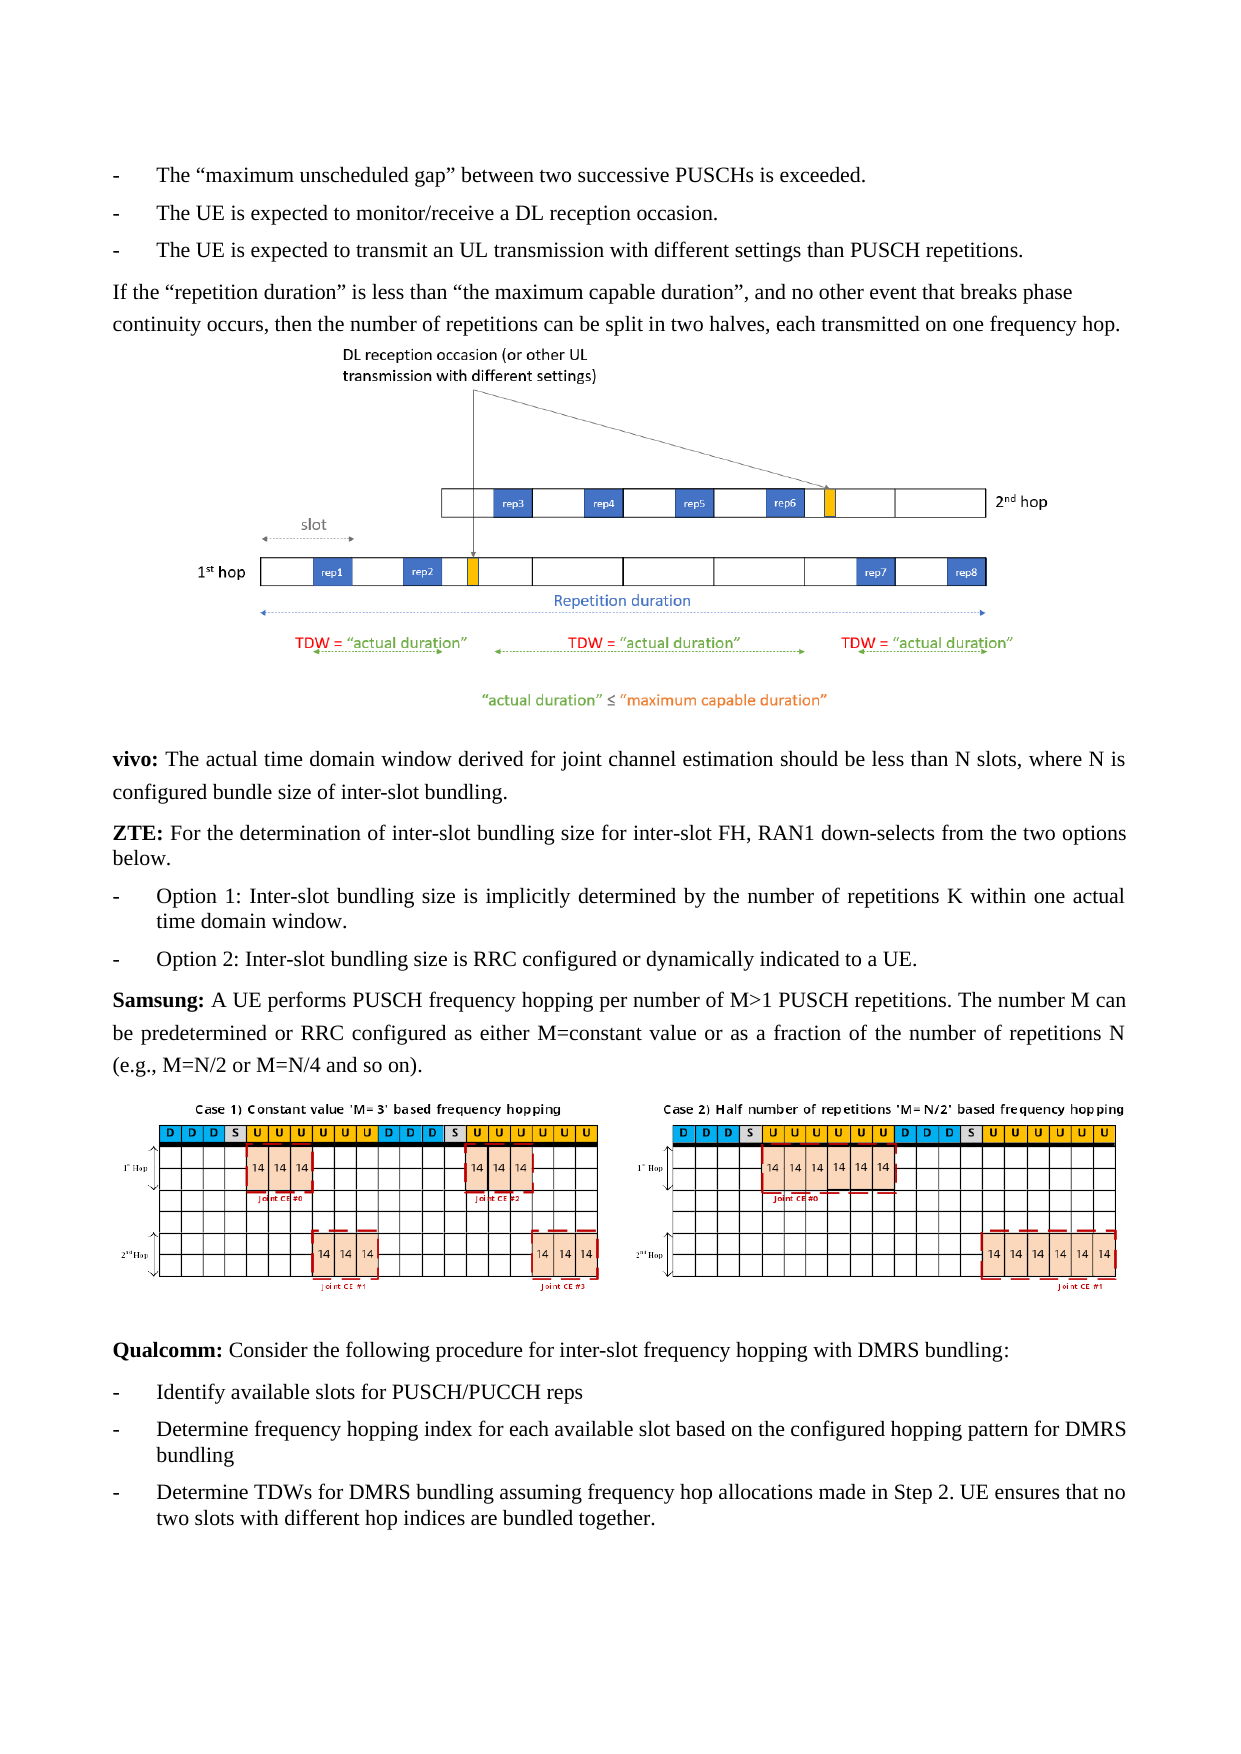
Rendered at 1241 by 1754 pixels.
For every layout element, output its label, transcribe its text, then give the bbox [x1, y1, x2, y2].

list The UE is expected to monitor/receive a DL reception occasion. [112, 200, 1128, 225]
list The “maximum unscheduled gap” between two successive PUSCHs is exceeded. [112, 162, 1128, 187]
text Samsung: A UE performs PUSCH frequency hopping per number of M>1 PUSCH repetitions. The number M can be predetermined or RRC configured as either M=constant value or as a fraction of the number of repetitions N (e.g., M=N/2 or M=N/4 and so on). [112, 984, 1128, 1081]
text If the “repetition duration” is less than “the maximum capable duration”, and no other event that breaks phase continuity occurs, then the number of repetitions can be split in two halves, each transmitted on one frequency hop. [112, 275, 1128, 340]
text vivo: The actual time domain window derived for joint channel estimation should be less than N slots, where N is configured bundle size of inter-slot bundling. [112, 743, 1128, 808]
list ZTE: For the determination of inter-slot bundling size for inter-slot FH, RAN1 down-selects from the two options below. [112, 820, 1128, 871]
text Qualcomm: Consider the following procedure for inter-slot frequency hopping with DMRS bundling: [112, 1334, 1128, 1366]
list Determine frequency hopping index for each available slot based on the configured hopping pattern for DMRS bundling [112, 1416, 1128, 1467]
list Determine TDWs for DMRS bundling assuming frequency hop allocations made in Step 2. UE ensures that no two slots with different hop indices are bundled together. [112, 1479, 1128, 1530]
list The UE is expected to transmit an UL transmission with different settings than PUSCH repetitions. [112, 237, 1128, 263]
picture [164, 340, 1077, 727]
list Identify available slots for PUSCH/PUCCH reps [112, 1379, 1128, 1404]
list Option 1: Inter-slot bundling size is implicitly determined by the number of repetitions K within one actual time domain window. [112, 883, 1128, 933]
list Option 2: Inter-slot bundling size is RRC configured or dynamically indicated to a UE. [112, 946, 1128, 971]
